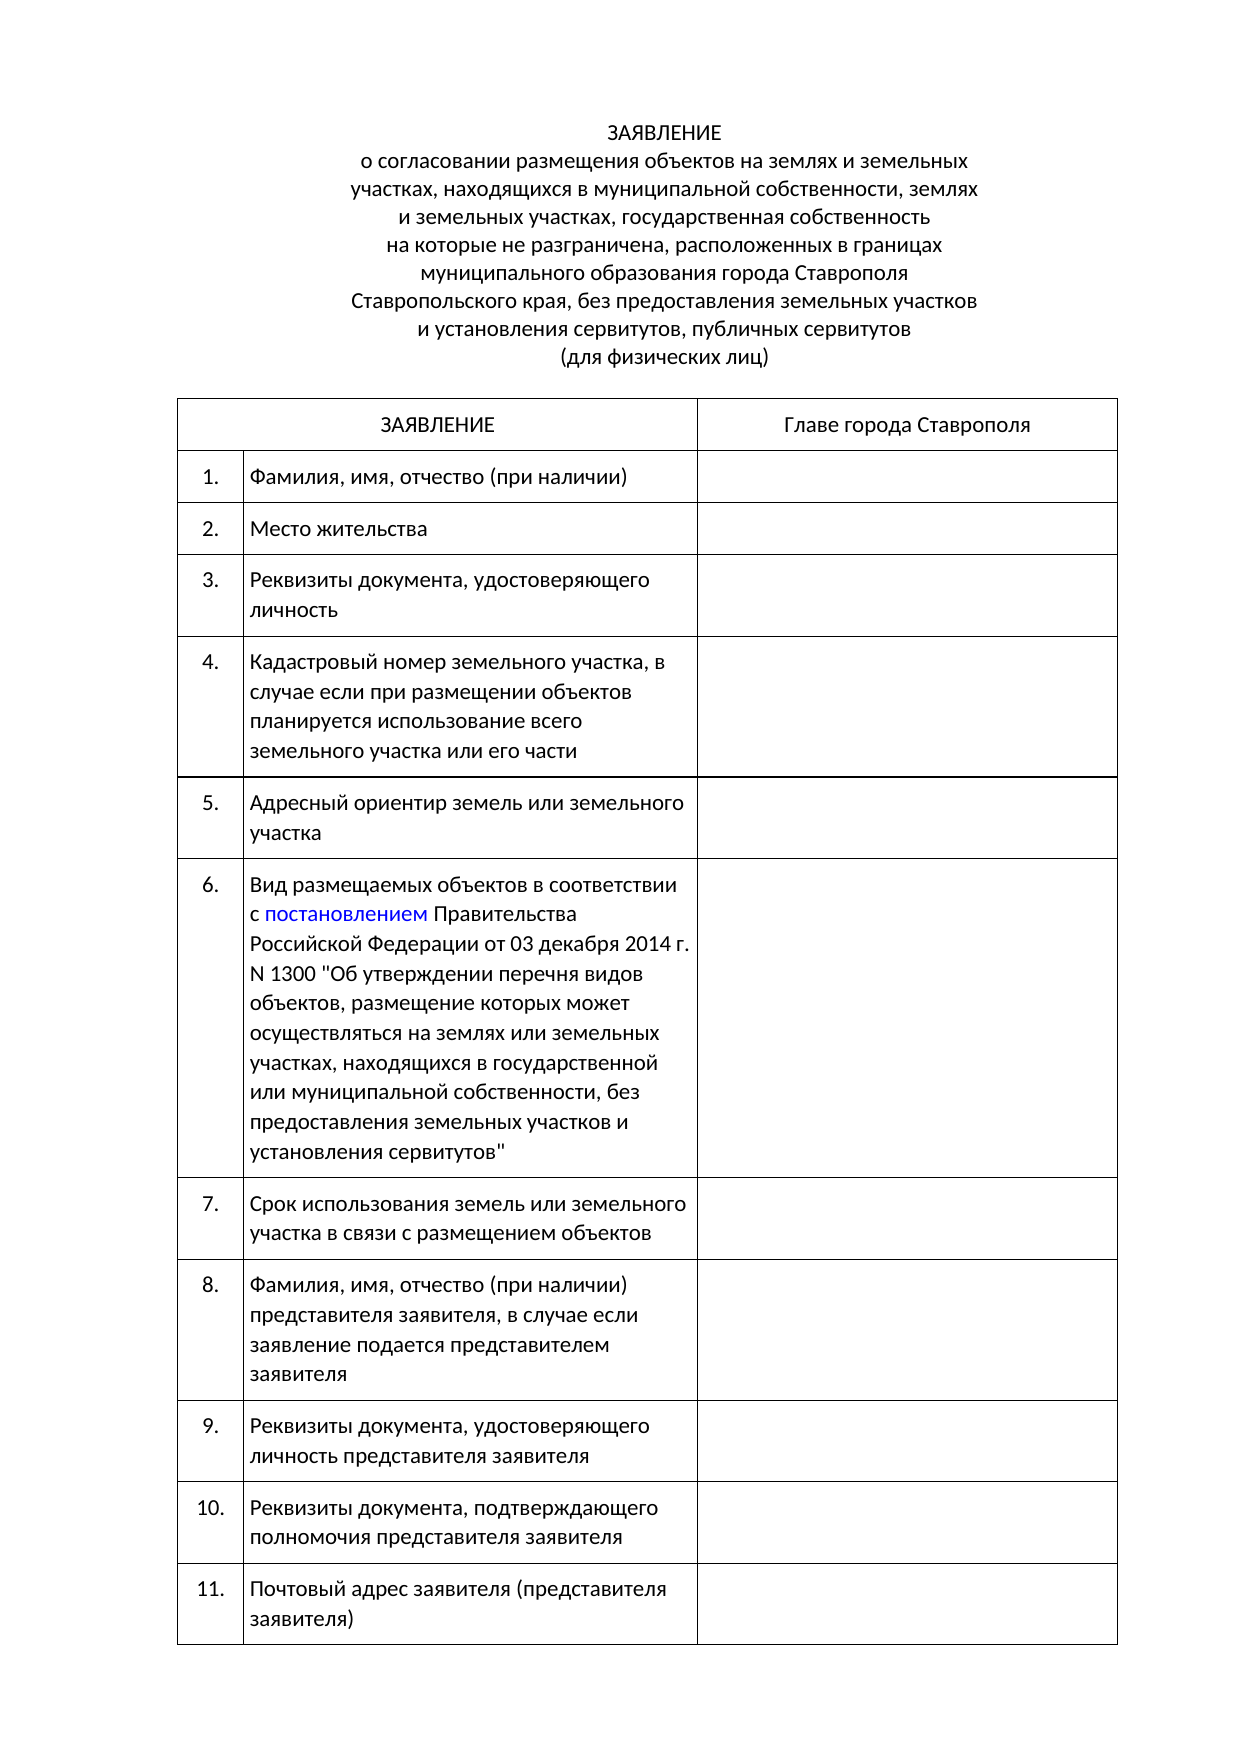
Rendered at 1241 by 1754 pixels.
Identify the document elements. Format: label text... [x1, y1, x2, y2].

table_header ЗАЯВЛЕНИЕ [178, 399, 697, 450]
table_cell 2. [178, 503, 243, 554]
table_header Главе города Ставрополя [698, 399, 1117, 450]
text муниципального образования города Ставрополя [177, 258, 1152, 286]
text ЗАЯВЛЕНИЕ [177, 118, 1152, 146]
table_cell [698, 555, 1117, 636]
table_cell Вид размещаемых объектов в соответствии с постановлением Правительства Российской Федерации от 03 декабря 2014 г. N 1300 "Об утверждении перечня видов объектов, размещение которых может осуществляться на землях или земельных участках, находящихся в государственной или муниципальной собственности, без предоставления земельных участков и установления сервитутов" [244, 859, 697, 1177]
table_cell [698, 637, 1117, 776]
table_cell [698, 1178, 1117, 1259]
table_cell Почтовый адрес заявителя (представителя заявителя) [244, 1564, 697, 1644]
text и земельных участках, государственная собственность [177, 202, 1152, 230]
table_cell [698, 1482, 1117, 1563]
table_cell 3. [178, 555, 243, 636]
table_cell 4. [178, 637, 243, 776]
table_cell Реквизиты документа, подтверждающего полномочия представителя заявителя [244, 1482, 697, 1563]
table_cell [698, 503, 1117, 554]
text на которые не разграничена, расположенных в границах [177, 230, 1152, 258]
table_cell Реквизиты документа, удостоверяющего личность представителя заявителя [244, 1401, 697, 1481]
table_cell 10. [178, 1482, 243, 1563]
table_cell [698, 1260, 1117, 1399]
table_cell 5. [178, 778, 243, 858]
text о согласовании размещения объектов на землях и земельных [177, 146, 1152, 174]
table_cell Место жительства [244, 503, 697, 554]
table_cell [698, 859, 1117, 1177]
table_cell [698, 451, 1117, 502]
table_cell Фамилия, имя, отчество (при наличии) [244, 451, 697, 502]
table_cell Адресный ориентир земель или земельного участка [244, 778, 697, 858]
table_cell 9. [178, 1401, 243, 1481]
text и установления сервитутов, публичных сервитутов [177, 314, 1152, 342]
table_cell Срок использования земель или земельного участка в связи с размещением объектов [244, 1178, 697, 1259]
table_cell 6. [178, 859, 243, 1177]
text (для физических лиц) [177, 342, 1152, 370]
text Ставропольского края, без предоставления земельных участков [177, 286, 1152, 314]
text участках, находящихся в муниципальной собственности, землях [177, 174, 1152, 202]
table_cell Реквизиты документа, удостоверяющего личность [244, 555, 697, 636]
table_cell 8. [178, 1260, 243, 1399]
table_cell Кадастровый номер земельного участка, в случае если при размещении объектов планируется использование всего земельного участка или его части [244, 637, 697, 776]
table_cell [698, 1564, 1117, 1644]
table_cell [698, 778, 1117, 858]
table_cell 7. [178, 1178, 243, 1259]
table_cell [698, 1401, 1117, 1481]
table_cell 1. [178, 451, 243, 502]
table_cell 11. [178, 1564, 243, 1644]
table_cell Фамилия, имя, отчество (при наличии) представителя заявителя, в случае если заявление подается представителем заявителя [244, 1260, 697, 1399]
